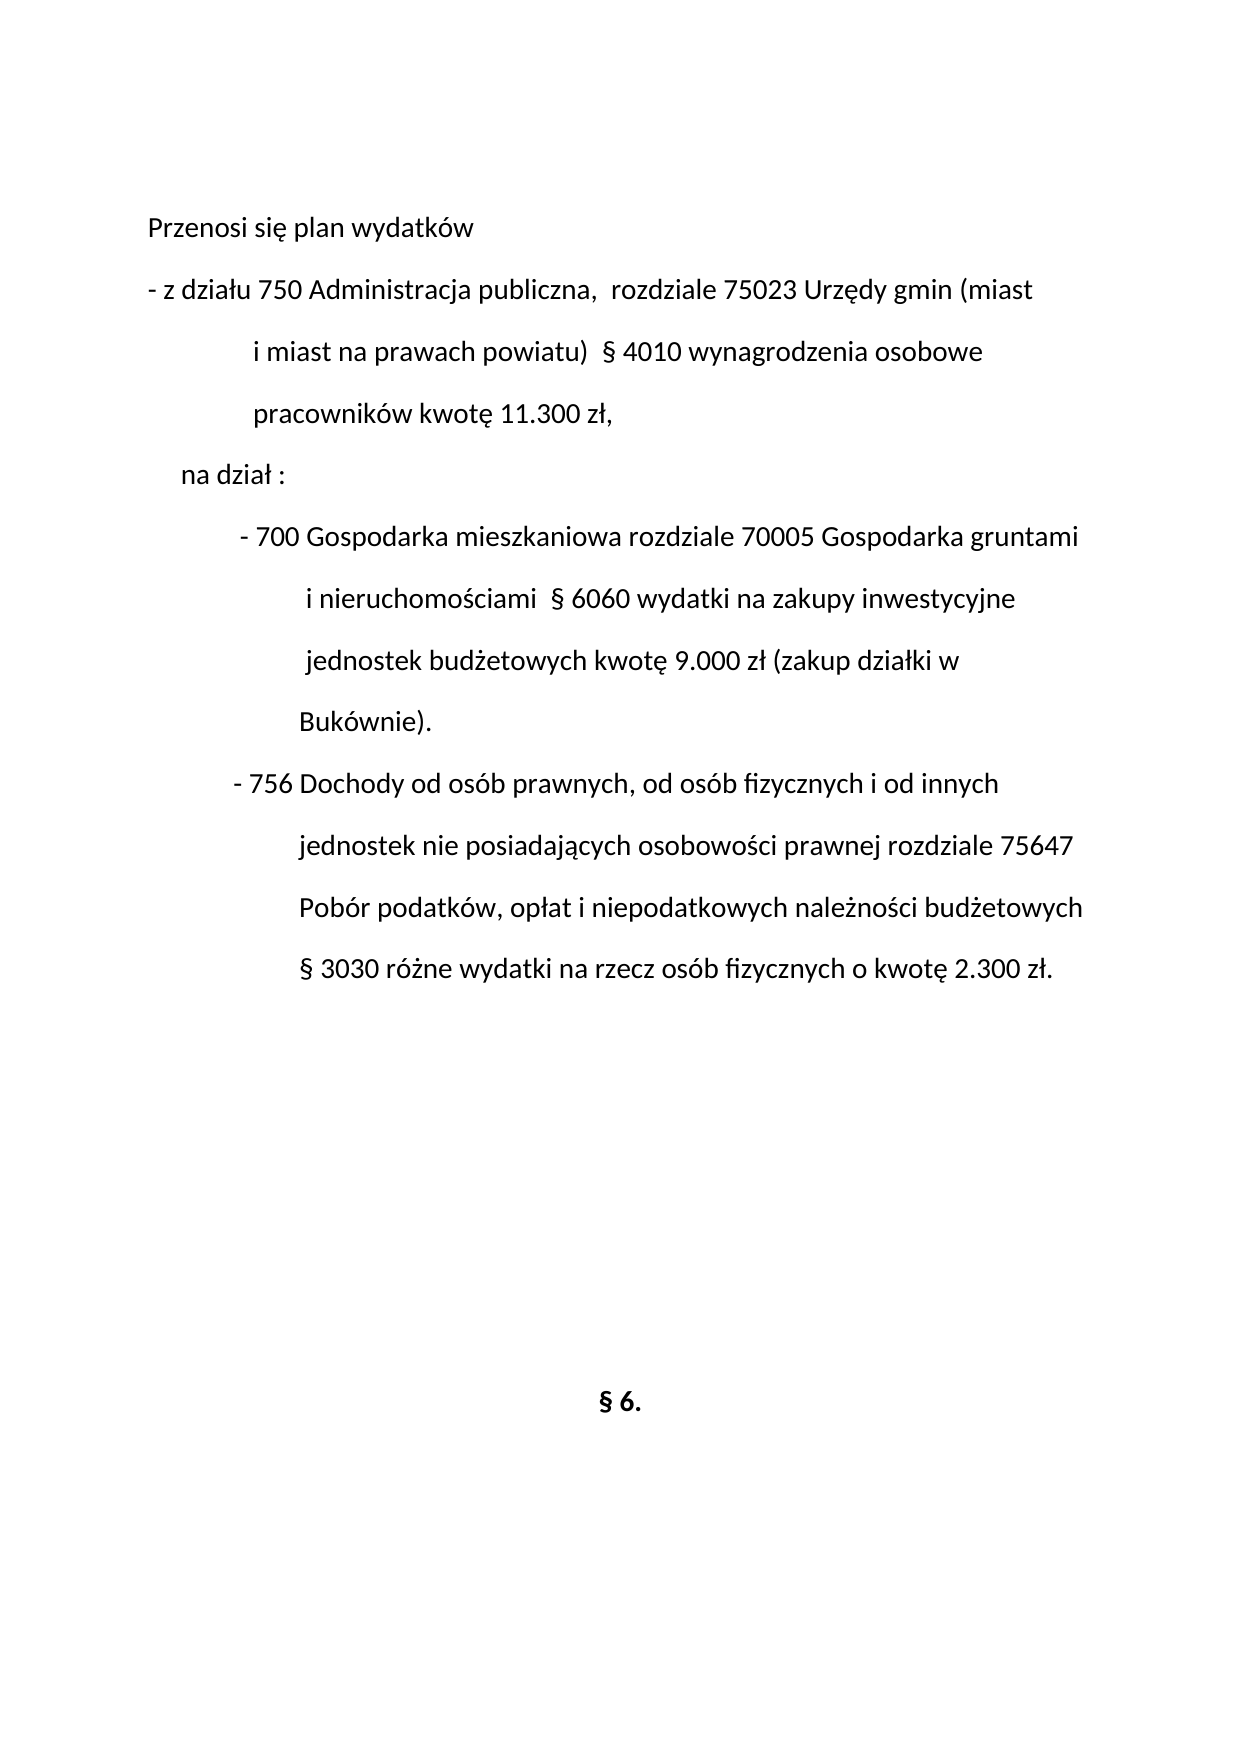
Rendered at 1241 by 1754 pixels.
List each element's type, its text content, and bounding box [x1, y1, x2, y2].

text pracowników kwotę 11.300 zł, [148, 395, 1093, 430]
text - z działu 750 Administracja publiczna, rozdziale 75023 Urzędy gmin (miast [148, 271, 1093, 307]
text - 700 Gospodarka mieszkaniowa rozdziale 70005 Gospodarka gruntami [148, 518, 1093, 554]
text i miast na prawach powiatu) § 4010 wynagrodzenia osobowe [148, 333, 1093, 368]
text i nieruchomościami § 6060 wydatki na zakupy inwestycyjne [148, 580, 1093, 616]
text - 756 Dochody od osób prawnych, od osób fizycznych i od innych [148, 765, 1093, 801]
text § 6. [148, 1383, 1093, 1419]
text Pobór podatków, opłat i niepodatkowych należności budżetowych [148, 889, 1093, 924]
text Przenosi się plan wydatków [148, 209, 1093, 245]
text Bukównie). [148, 703, 1093, 739]
text § 3030 różne wydatki na rzecz osób fizycznych o kwotę 2.300 zł. [148, 951, 1093, 986]
text na dział : [148, 456, 1093, 492]
text jednostek nie posiadających osobowości prawnej rozdziale 75647 [148, 827, 1093, 863]
text jednostek budżetowych kwotę 9.000 zł (zakup działki w [148, 642, 1093, 677]
